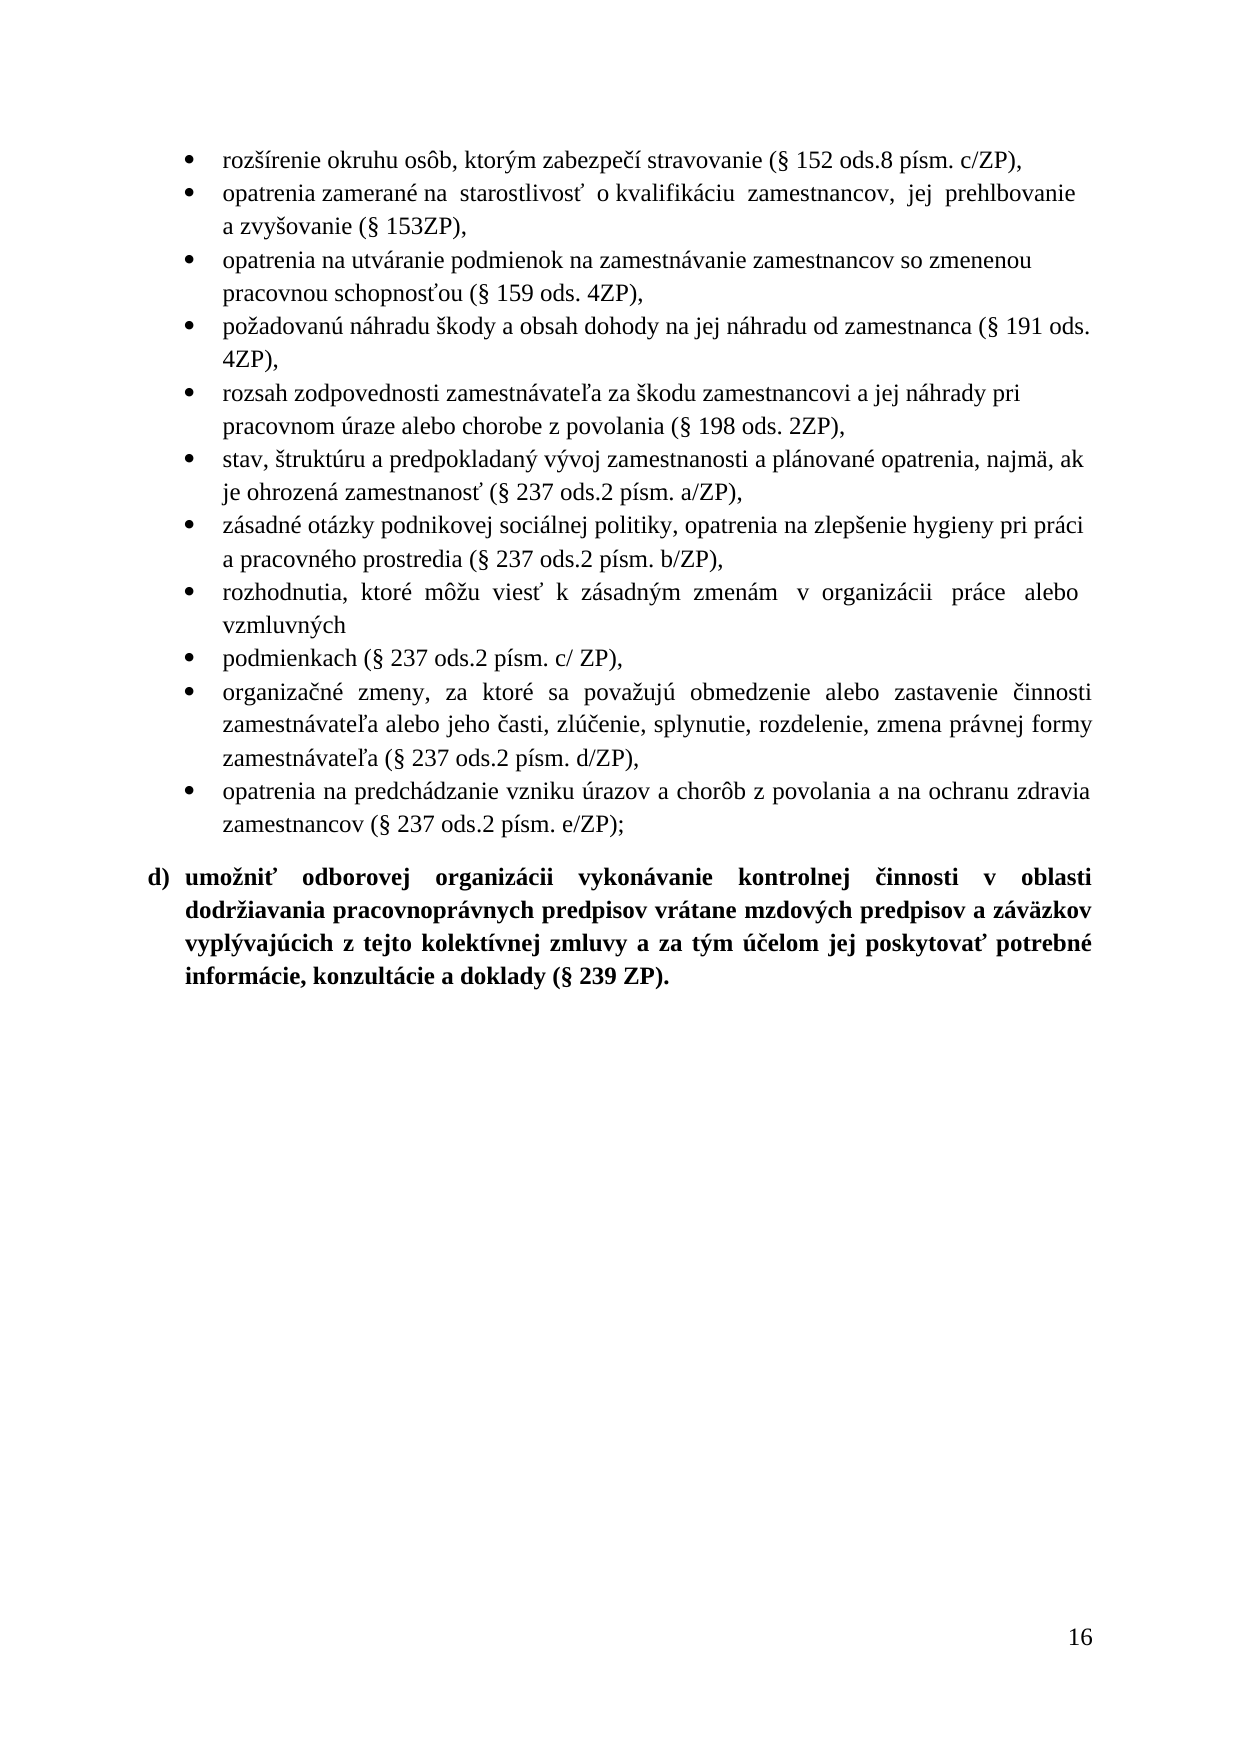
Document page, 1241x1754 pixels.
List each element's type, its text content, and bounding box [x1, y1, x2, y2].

list podmienkach (§ 237 ods.2 písm. c/ ZP), [185, 643, 1105, 672]
list stav, štruktúru a predpokladaný vývoj zamestnanosti a plánované opatrenia, najmä, ak je ohrozená zamestnanosť (§ 237 ods.2 písm. a/ZP), [185, 444, 1092, 506]
list rozsah zodpovednosti zamestnávateľa za škodu zamestnancovi a jej náhrady pri pracovnom úraze alebo chorobe z povolania (§ 198 ods. 2ZP), [185, 378, 1093, 440]
list rozšírenie okruhu osôb, ktorým zabezpečí stravovanie (§ 152 ods.8 písm. c/ZP), [185, 145, 1105, 174]
subtitle umožniť odborovej organizácii vykonávanie kontrolnej činnosti v oblasti dodržiavania pracovnoprávnych predpisov vrátane mzdových predpisov a záväzkov vyplývajúcich z tejto kolektívnej zmluvy a za tým účelom jej poskytovať potrebné informácie, konzultácie a doklady (§ 239 ZP). [147, 862, 1093, 990]
list rozhodnutia, ktoré môžu viesť k zásadným zmenám v organizácii práce alebo vzmluvných [185, 577, 1092, 639]
list opatrenia zamerané na starostlivosť o kvalifikáciu zamestnancov, jej prehlbovanie a zvyšovanie (§ 153ZP), [185, 178, 1093, 240]
list opatrenia na predchádzanie vzniku úrazov a chorôb z povolania a na ochranu zdravia zamestnancov (§ 237 ods.2 písm. e/ZP); [185, 776, 1092, 838]
list požadovanú náhradu škody a obsah dohody na jej náhradu od zamestnanca (§ 191 ods. 4ZP), [185, 311, 1093, 373]
list zásadné otázky podnikovej sociálnej politiky, opatrenia na zlepšenie hygieny pri práci a pracovného prostredia (§ 237 ods.2 písm. b/ZP), [185, 511, 1092, 572]
list opatrenia na utváranie podmienok na zamestnávanie zamestnancov so zmenenou pracovnou schopnosťou (§ 159 ods. 4ZP), [185, 245, 1092, 307]
list organizačné zmeny, za ktoré sa považujú obmedzenie alebo zastavenie činnosti zamestnávateľa alebo jeho časti, zlúčenie, splynutie, rozdelenie, zmena právnej formy zamestnávateľa (§ 237 ods.2 písm. d/ZP), [185, 677, 1093, 771]
